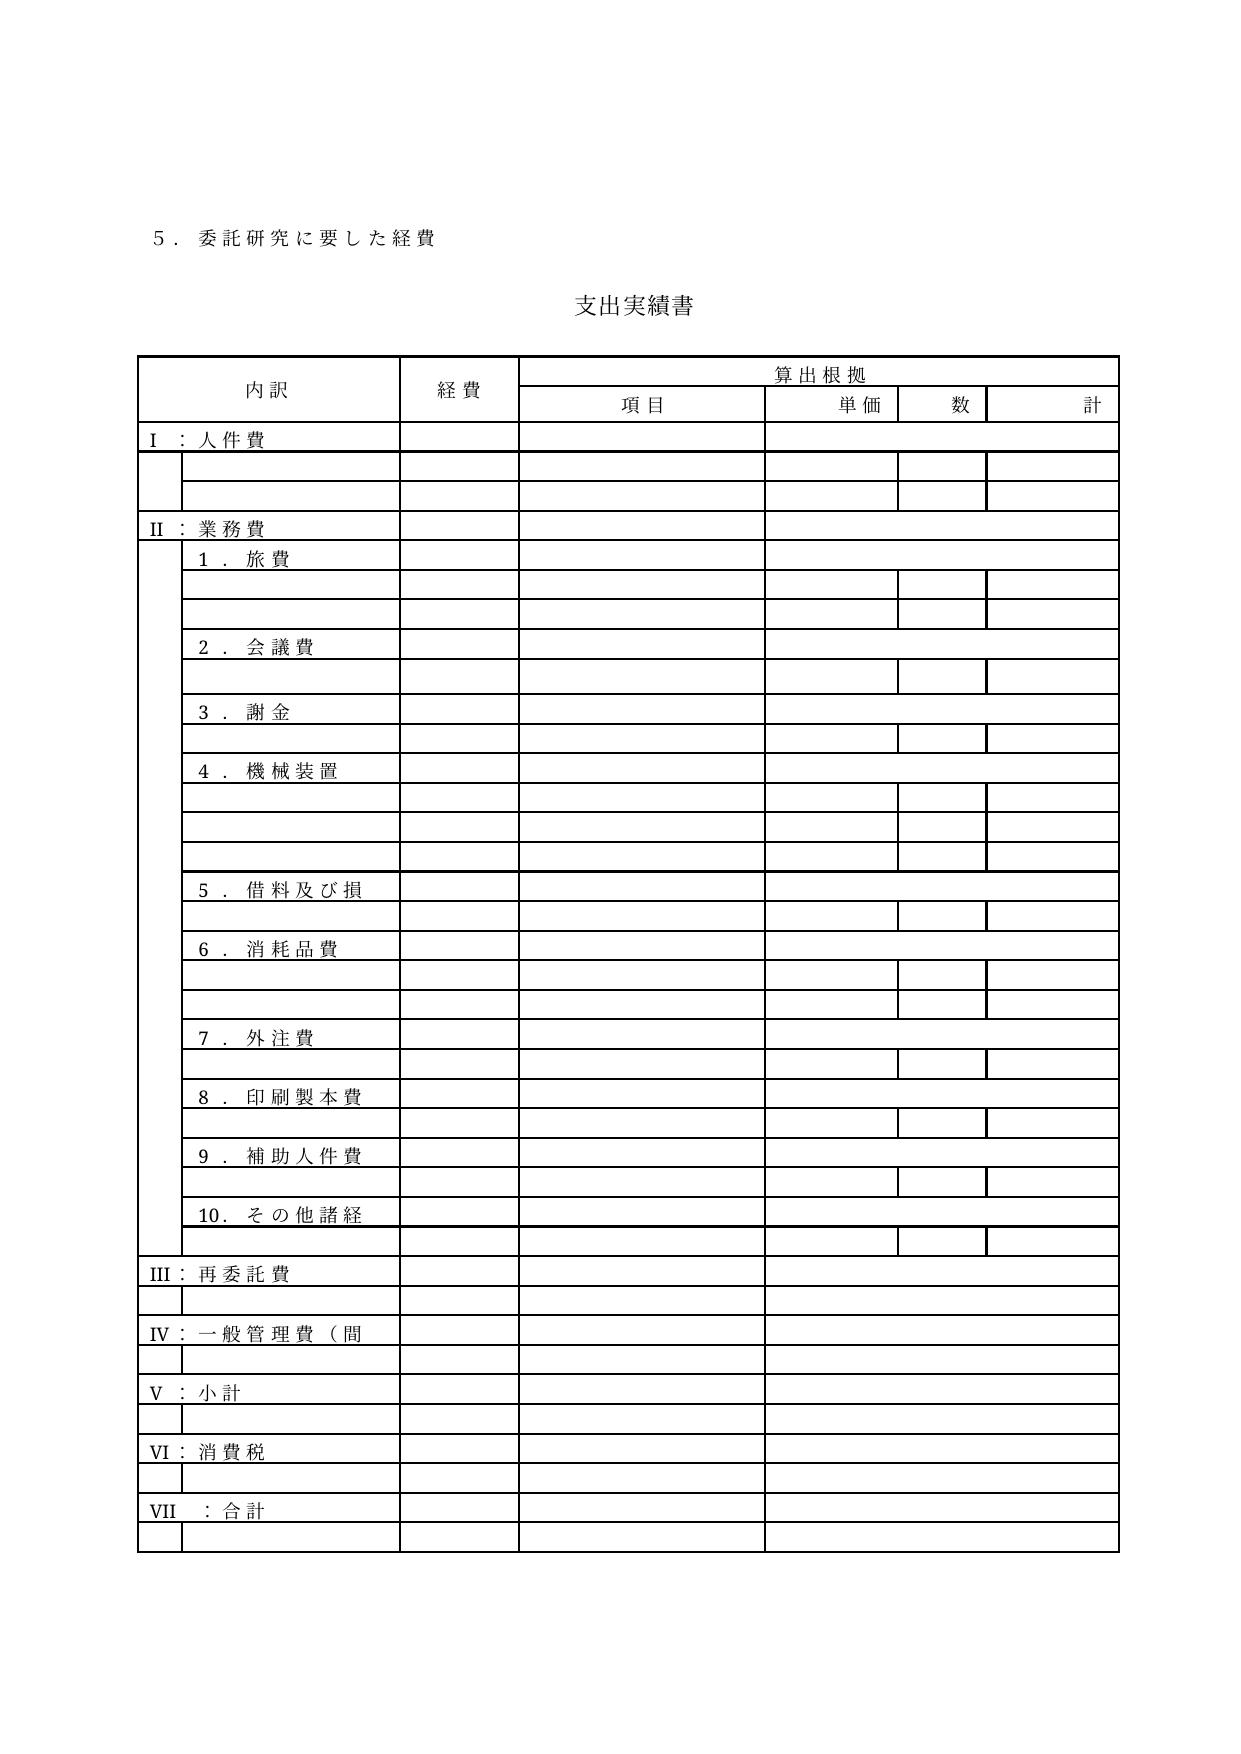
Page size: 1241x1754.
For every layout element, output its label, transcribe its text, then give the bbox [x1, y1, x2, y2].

table_cell [401, 541, 518, 569]
table_cell [520, 1316, 764, 1344]
table_cell [766, 813, 897, 841]
table_cell 数 [899, 387, 985, 421]
table_cell [766, 1435, 1118, 1462]
table_cell [520, 1346, 764, 1373]
table_cell 7．外注費 [183, 1020, 399, 1048]
table_cell [520, 1139, 764, 1166]
table_cell [899, 1109, 985, 1137]
table_cell [520, 1435, 764, 1462]
table_cell [520, 482, 764, 509]
table_cell [766, 695, 1118, 722]
table_cell [520, 1109, 764, 1137]
table_cell [139, 1405, 181, 1432]
table_cell [520, 873, 764, 900]
table_cell [520, 660, 764, 693]
table_cell [401, 1228, 518, 1255]
table_cell [183, 784, 399, 811]
table_cell [183, 1050, 399, 1077]
table_cell [401, 961, 518, 989]
table_cell [899, 660, 985, 693]
table_cell [401, 784, 518, 811]
table_cell [899, 1228, 985, 1255]
table_cell [988, 902, 1118, 929]
table_cell [766, 1050, 897, 1077]
table_cell [183, 843, 399, 870]
table_cell [401, 1168, 518, 1196]
table_cell 8．印刷製本費 [183, 1080, 399, 1107]
table_cell [766, 1228, 897, 1255]
table_cell [766, 754, 1118, 782]
table_cell [520, 961, 764, 989]
table_cell [766, 1316, 1118, 1344]
table_cell [139, 1287, 181, 1314]
table_cell [520, 902, 764, 929]
table_cell [766, 1168, 897, 1196]
table_cell [899, 813, 985, 841]
table_cell [766, 453, 897, 480]
table_cell [183, 961, 399, 989]
table_cell [988, 961, 1118, 989]
table_cell [766, 1139, 1118, 1166]
table_cell [401, 843, 518, 870]
text ５．委託研究に要した経費 [149, 221, 1120, 254]
table_cell [183, 1228, 399, 1255]
table_cell [766, 1198, 1118, 1225]
table_cell [899, 1168, 985, 1196]
table_cell [401, 1198, 518, 1225]
table_cell [520, 1168, 764, 1196]
table_cell [401, 571, 518, 598]
table_cell [183, 902, 399, 929]
table_cell [899, 843, 985, 870]
table_cell [766, 873, 1118, 900]
table_cell [401, 1494, 518, 1521]
table_cell [520, 453, 764, 480]
table_cell [988, 1109, 1118, 1137]
table_cell [401, 1080, 518, 1107]
table_cell [766, 423, 1118, 450]
table_cell [401, 1257, 518, 1284]
table_cell [899, 784, 985, 811]
table_cell [401, 1523, 518, 1551]
table_cell IV：一般管理費（間接経費） [139, 1316, 399, 1344]
table_cell [899, 1050, 985, 1077]
table_cell [766, 1257, 1118, 1284]
table_cell [988, 482, 1118, 509]
table_cell [766, 1375, 1118, 1403]
table_cell 計 [988, 387, 1118, 421]
table_cell [766, 991, 897, 1018]
table_cell [766, 571, 897, 598]
table_cell [766, 660, 897, 693]
table_cell [520, 600, 764, 628]
table_cell [401, 695, 518, 722]
table_cell [183, 1523, 399, 1551]
table_header 算出根拠 [520, 358, 1118, 385]
table_cell [520, 1375, 764, 1403]
table_cell [988, 843, 1118, 870]
table_cell [988, 660, 1118, 693]
table_cell [766, 630, 1118, 657]
table_cell [988, 991, 1118, 1018]
table_cell 項目 [520, 387, 764, 421]
table_cell [899, 725, 985, 752]
table_cell [988, 1168, 1118, 1196]
table_cell [899, 961, 985, 989]
table_cell [766, 1287, 1118, 1314]
table_cell [988, 784, 1118, 811]
table_cell [401, 902, 518, 929]
table_cell [520, 1257, 764, 1284]
table_cell [766, 512, 1118, 539]
table_cell [183, 1346, 399, 1373]
table_cell [899, 571, 985, 598]
table_cell [520, 1494, 764, 1521]
table_cell [520, 423, 764, 450]
table_cell [899, 482, 985, 509]
table_cell [520, 991, 764, 1018]
table_cell [520, 1405, 764, 1432]
table_cell [401, 1346, 518, 1373]
table_cell [183, 660, 399, 693]
table_cell [988, 725, 1118, 752]
table_cell [520, 1080, 764, 1107]
table_cell [766, 843, 897, 870]
table_cell [139, 541, 181, 1255]
table_cell [899, 991, 985, 1018]
table_cell [988, 1050, 1118, 1077]
table_cell [183, 1287, 399, 1314]
table_cell [183, 1464, 399, 1492]
table_cell [520, 571, 764, 598]
table_cell [766, 1109, 897, 1137]
table_cell [401, 512, 518, 539]
table_cell [401, 660, 518, 693]
table_cell I：人件費 [139, 423, 399, 450]
table_cell [899, 453, 985, 480]
table_cell 5．借料及び損料 [183, 873, 399, 900]
table_cell [520, 784, 764, 811]
table_cell [401, 1287, 518, 1314]
text 支出実績書 [149, 288, 1120, 322]
table_cell [401, 453, 518, 480]
table_cell [401, 813, 518, 841]
table_cell [401, 1435, 518, 1462]
table_cell [988, 571, 1118, 598]
table_cell [520, 813, 764, 841]
table_cell [520, 541, 764, 569]
table_cell [988, 1228, 1118, 1255]
table_cell II：業務費 [139, 512, 399, 539]
table_cell [766, 1020, 1118, 1048]
table_cell [183, 571, 399, 598]
table_cell 1．旅費 [183, 541, 399, 569]
table_cell [520, 1198, 764, 1225]
table_cell [401, 725, 518, 752]
table_cell [183, 600, 399, 628]
table_cell [401, 873, 518, 900]
table_cell [766, 784, 897, 811]
table_cell [766, 541, 1118, 569]
table_cell [520, 1287, 764, 1314]
table_cell [520, 1523, 764, 1551]
table_cell [520, 1050, 764, 1077]
table_cell [401, 630, 518, 657]
table_cell [401, 1109, 518, 1137]
table_cell [766, 1464, 1118, 1492]
table_cell [899, 600, 985, 628]
table_cell [766, 725, 897, 752]
table_cell [520, 1228, 764, 1255]
table_cell [139, 1464, 181, 1492]
table_cell [183, 482, 399, 509]
table_cell [766, 1080, 1118, 1107]
table_cell [183, 1109, 399, 1137]
table_cell 4．機械装置 [183, 754, 399, 782]
table_cell [183, 453, 399, 480]
table_header 内訳 [139, 358, 399, 421]
table_cell [520, 754, 764, 782]
table_cell [766, 600, 897, 628]
table_cell [520, 1464, 764, 1492]
table_cell [183, 725, 399, 752]
table_cell [401, 1050, 518, 1077]
table_cell [520, 843, 764, 870]
table_cell [766, 902, 897, 929]
table_cell [520, 1020, 764, 1048]
table_cell [766, 1523, 1118, 1551]
table_cell [520, 512, 764, 539]
table_cell [520, 932, 764, 959]
table_cell [183, 1405, 399, 1432]
table_cell [401, 1020, 518, 1048]
table_cell V：小計 [139, 1375, 399, 1403]
table_cell [401, 932, 518, 959]
table_cell [520, 695, 764, 722]
table_cell [766, 932, 1118, 959]
table_cell [401, 1139, 518, 1166]
table_cell [899, 902, 985, 929]
table_cell III：再委託費 [139, 1257, 399, 1284]
table_cell [401, 1375, 518, 1403]
table_cell [401, 600, 518, 628]
table_cell [766, 961, 897, 989]
table_cell [401, 991, 518, 1018]
table_cell VI：消費税 [139, 1435, 399, 1462]
table_cell 3．謝金 [183, 695, 399, 722]
table_cell [401, 1405, 518, 1432]
table_header 経費 [401, 358, 518, 421]
table_cell [183, 1168, 399, 1196]
table_cell [139, 453, 181, 509]
table_cell [988, 813, 1118, 841]
table_cell [401, 1316, 518, 1344]
table_cell [401, 482, 518, 509]
table_cell [766, 1494, 1118, 1521]
table_cell VII：合計 [139, 1494, 399, 1521]
table_cell [520, 630, 764, 657]
table_cell 9．補助人件費 [183, 1139, 399, 1166]
table_cell [183, 991, 399, 1018]
table_cell [766, 482, 897, 509]
table_cell [401, 423, 518, 450]
table_cell 6．消耗品費 [183, 932, 399, 959]
table_cell 10．その他諸経費 [183, 1198, 399, 1225]
table_cell 単価 [766, 387, 897, 421]
table_cell [401, 1464, 518, 1492]
table_cell [139, 1346, 181, 1373]
table_cell [988, 600, 1118, 628]
table_cell 2．会議費 [183, 630, 399, 657]
table_cell [183, 813, 399, 841]
table_cell [520, 725, 764, 752]
table_cell [766, 1346, 1118, 1373]
table_cell [766, 1405, 1118, 1432]
table_cell [139, 1523, 181, 1551]
table_cell [401, 754, 518, 782]
table_cell [988, 453, 1118, 480]
